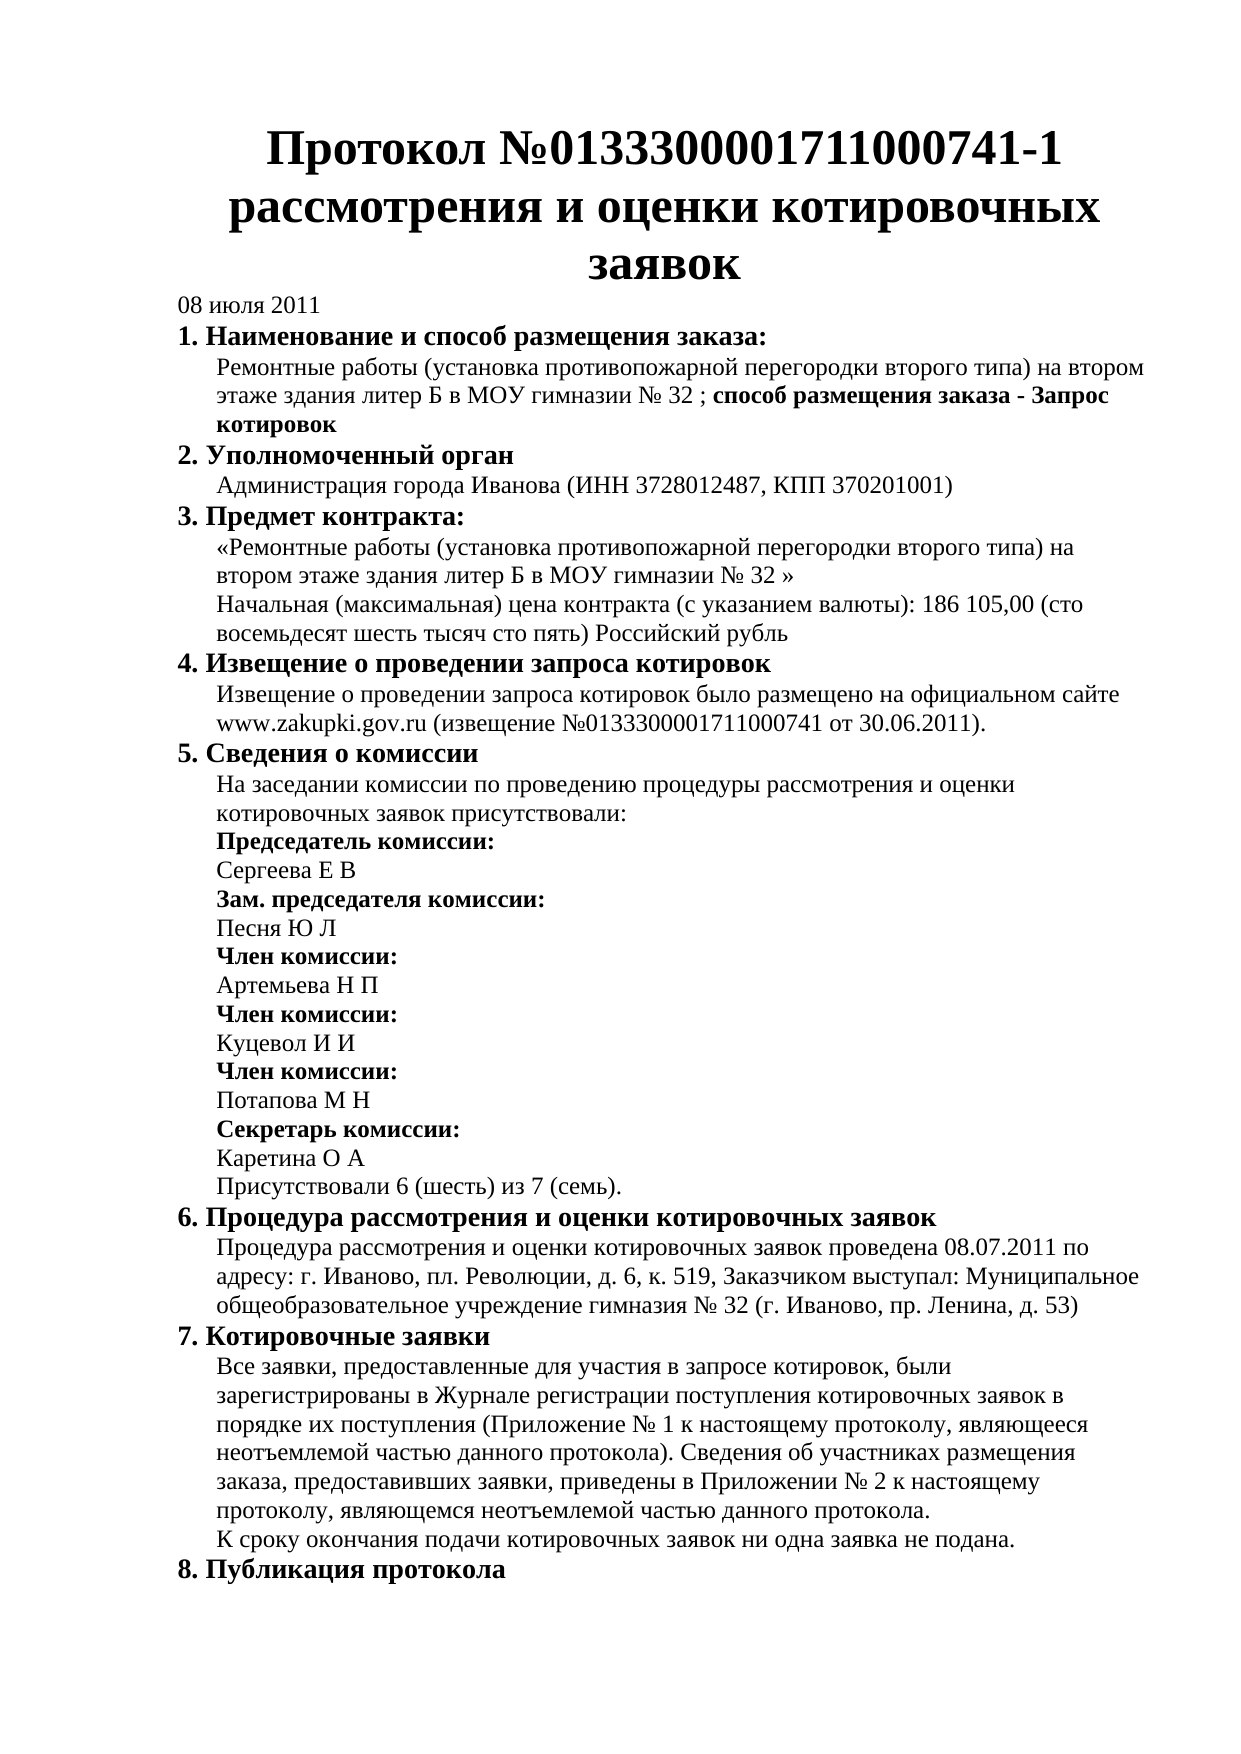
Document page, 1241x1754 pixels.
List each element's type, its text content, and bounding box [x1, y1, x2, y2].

text Протокол №0133300001711000741-1 [177, 118, 1152, 176]
text К сроку окончания подачи котировочных заявок ни одна заявка не подана. [216, 1524, 1152, 1552]
text рассмотрения и оценки котировочных заявок [177, 176, 1152, 291]
text Председатель комиссии: Сергеева Е В [216, 826, 1152, 884]
text 2. Уполномоченный орган [177, 438, 1152, 470]
text 4. Извещение о проведении запроса котировок [177, 647, 1152, 679]
text Присутствовали 6 (шесть) из 7 (семь). [216, 1171, 1152, 1200]
text Член комиссии: Куцевол И И [216, 999, 1152, 1056]
text 8. Публикация протокола [177, 1552, 1152, 1585]
text 6. Процедура рассмотрения и оценки котировочных заявок [177, 1200, 1152, 1232]
text Ремонтные работы (установка противопожарной перегородки второго типа) на втором этаже здания литер Б в МОУ гимназии № 32 ; способ размещения заказа - Запрос котировок [216, 352, 1152, 438]
text Процедура рассмотрения и оценки котировочных заявок проведена 08.07.2011 по адресу: г. Иваново, пл. Революции, д. 6, к. 519, Заказчиком выступал: Муниципальное общеобразовательное учреждение гимназия № 32 (г. Иваново, пр. Ленина, д. 53) [216, 1232, 1152, 1319]
text 7. Котировочные заявки [177, 1319, 1152, 1351]
text 5. Сведения о комиссии [177, 736, 1152, 769]
text Секретарь комиссии: Каретина О А [216, 1114, 1152, 1171]
text Извещение о проведении запроса котировок было размещено на официальном сайте www.zakupki.gov.ru (извещение №0133300001711000741 от 30.06.2011). [216, 679, 1152, 736]
text Все заявки, предоставленные для участия в запросе котировок, были зарегистрированы в Журнале регистрации поступления котировочных заявок в порядке их поступления (Приложение № 1 к настоящему протоколу, являющееся неотъемлемой частью данного протокола). Сведения об участниках размещения заказа, предоставивших заявки, приведены в Приложении № 2 к настоящему протоколу, являющемся неотъемлемой частью данного протокола. [216, 1351, 1152, 1524]
text Член комиссии: Потапова М Н [216, 1056, 1152, 1114]
text Администрация города Иванова (ИНН 3728012487, КПП 370201001) [216, 470, 1152, 499]
text 3. Предмет контракта: [177, 499, 1152, 532]
text Член комиссии: Артемьева Н П [216, 941, 1152, 999]
text 1. Наименование и способ размещения заказа: [177, 319, 1152, 352]
text 08 июля 2011 [177, 291, 1152, 319]
text «Ремонтные работы (установка противопожарной перегородки второго типа) на втором этаже здания литер Б в МОУ гимназии № 32 » Начальная (максимальная) цена контракта (с указанием валюты): 186 105,00 (сто восемьдесят шесть тысяч сто пять) Российский рубль [216, 532, 1152, 647]
text На заседании комиссии по проведению процедуры рассмотрения и оценки котировочных заявок присутствовали: [216, 769, 1152, 826]
text Зам. председателя комиссии: Песня Ю Л [216, 884, 1152, 941]
